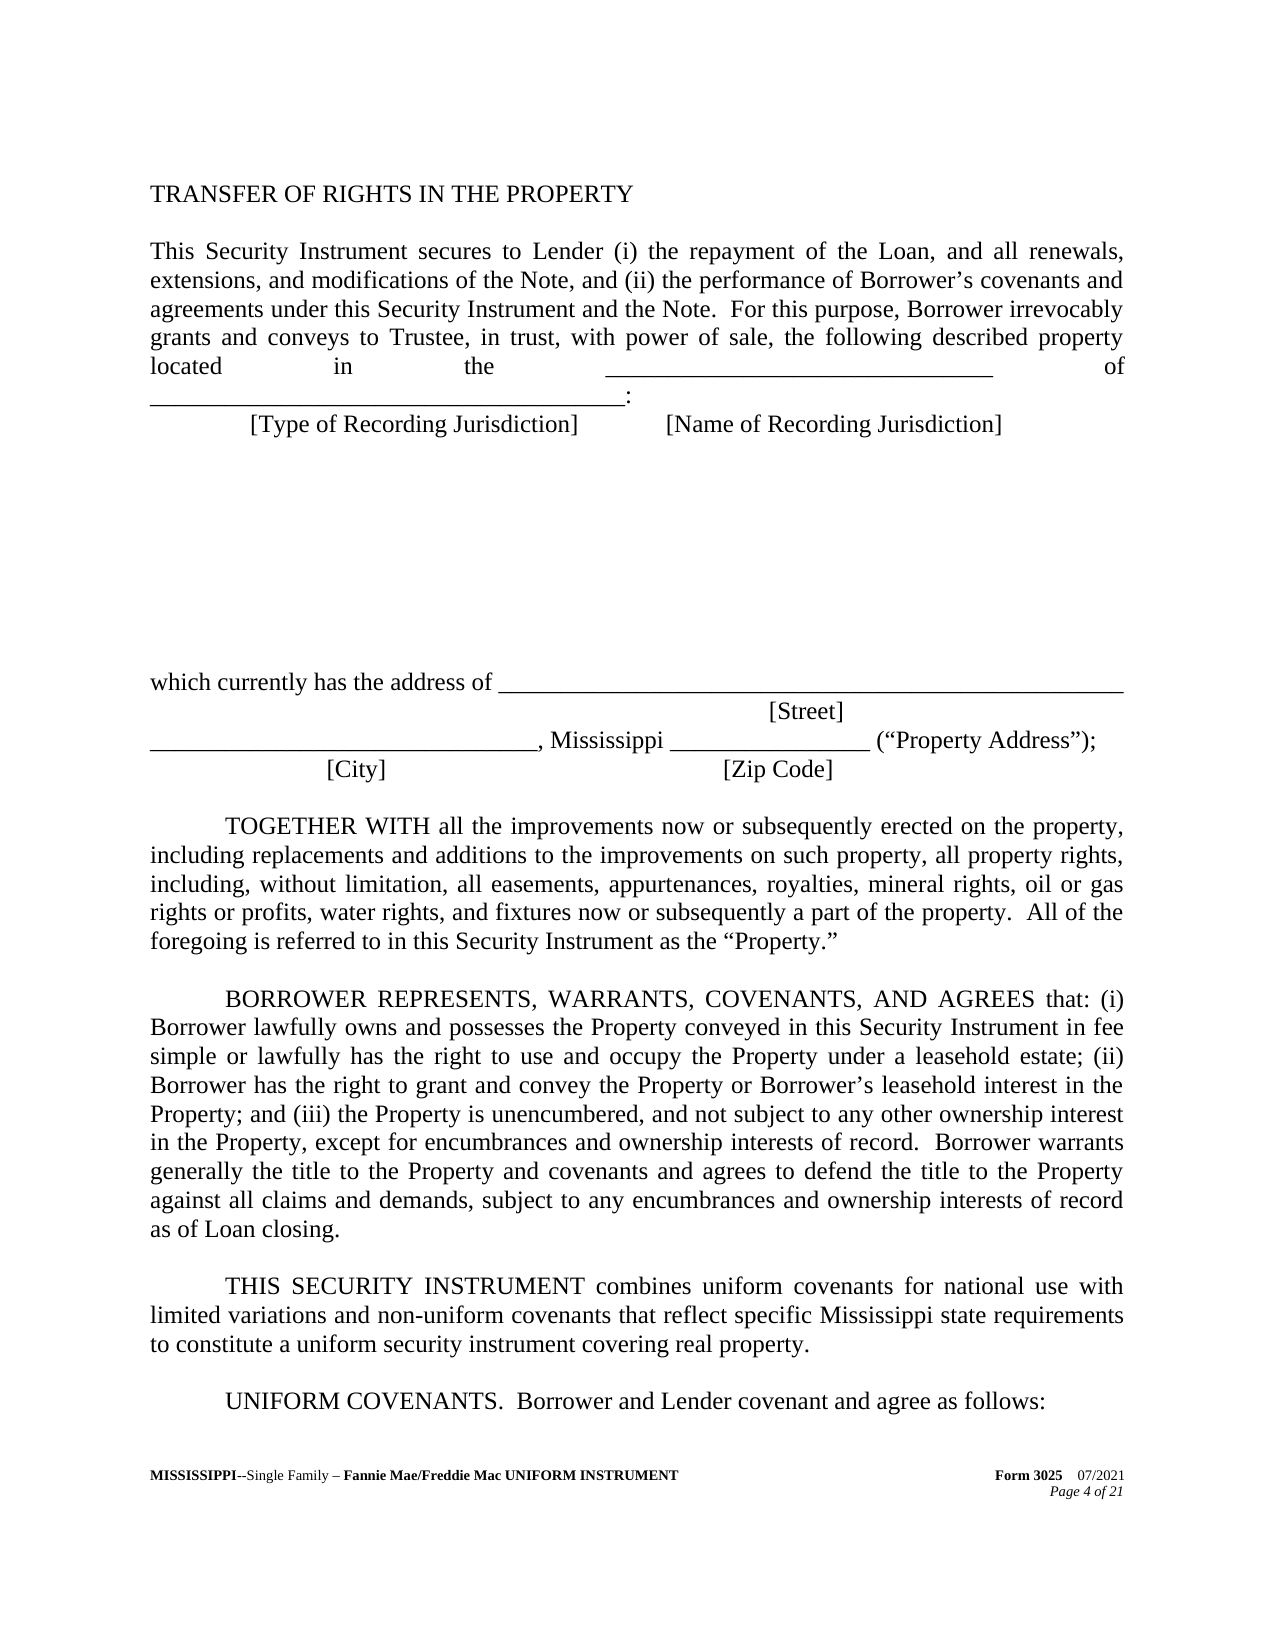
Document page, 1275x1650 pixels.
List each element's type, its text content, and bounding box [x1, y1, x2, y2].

text THIS SECURITY INSTRUMENT combines uniform covenants for national use with limited variations and non-uniform covenants that reflect specific Mississippi state requirements to constitute a uniform security instrument covering real property. [150, 1271, 1125, 1357]
text TRANSFER OF RIGHTS IN THE PROPERTY [150, 179, 1125, 207]
text _______________________________, Mississippi ________________ (“Property Address”); [150, 725, 1125, 754]
text [City] [Zip Code] [150, 754, 1125, 782]
text [Type of Recording Jurisdiction] [Name of Recording Jurisdiction] [150, 409, 1125, 437]
text UNIFORM COVENANTS. Borrower and Lender covenant and agree as follows: [150, 1386, 1125, 1415]
text [Street] [150, 696, 1125, 725]
text which currently has the address of __________________________________________________ [150, 667, 1125, 696]
text TOGETHER WITH all the improvements now or subsequently erected on the property, including replacements and additions to the improvements on such property, all property rights, including, without limitation, all easements, appurtenances, royalties, mineral rights, oil or gas rights or profits, water rights, and fixtures now or subsequently a part of the property. All of the foregoing is referred to in this Security Instrument as the “Property.” [150, 811, 1125, 955]
text BORROWER REPRESENTS, WARRANTS, COVENANTS, AND AGREES that: (i) Borrower lawfully owns and possesses the Property conveyed in this Security Instrument in fee simple or lawfully has the right to use and occupy the Property under a leasehold estate; (ii) Borrower has the right to grant and convey the Property or Borrower’s leasehold interest in the Property; and (iii) the Property is unencumbered, and not subject to any other ownership interest in the Property, except for encumbrances and ownership interests of record. Borrower warrants generally the title to the Property and covenants and agrees to defend the title to the Property against all claims and demands, subject to any encumbrances and ownership interests of record as of Loan closing. [150, 984, 1125, 1242]
text This Security Instrument secures to Lender (i) the repayment of the Loan, and all renewals, extensions, and modifications of the Note, and (ii) the performance of Borrower’s covenants and agreements under this Security Instrument and the Note. For this purpose, Borrower irrevocably grants and conveys to Trustee, in trust, with power of sale, the following described property located in the _______________________________ of ______________________________________: [150, 236, 1125, 409]
